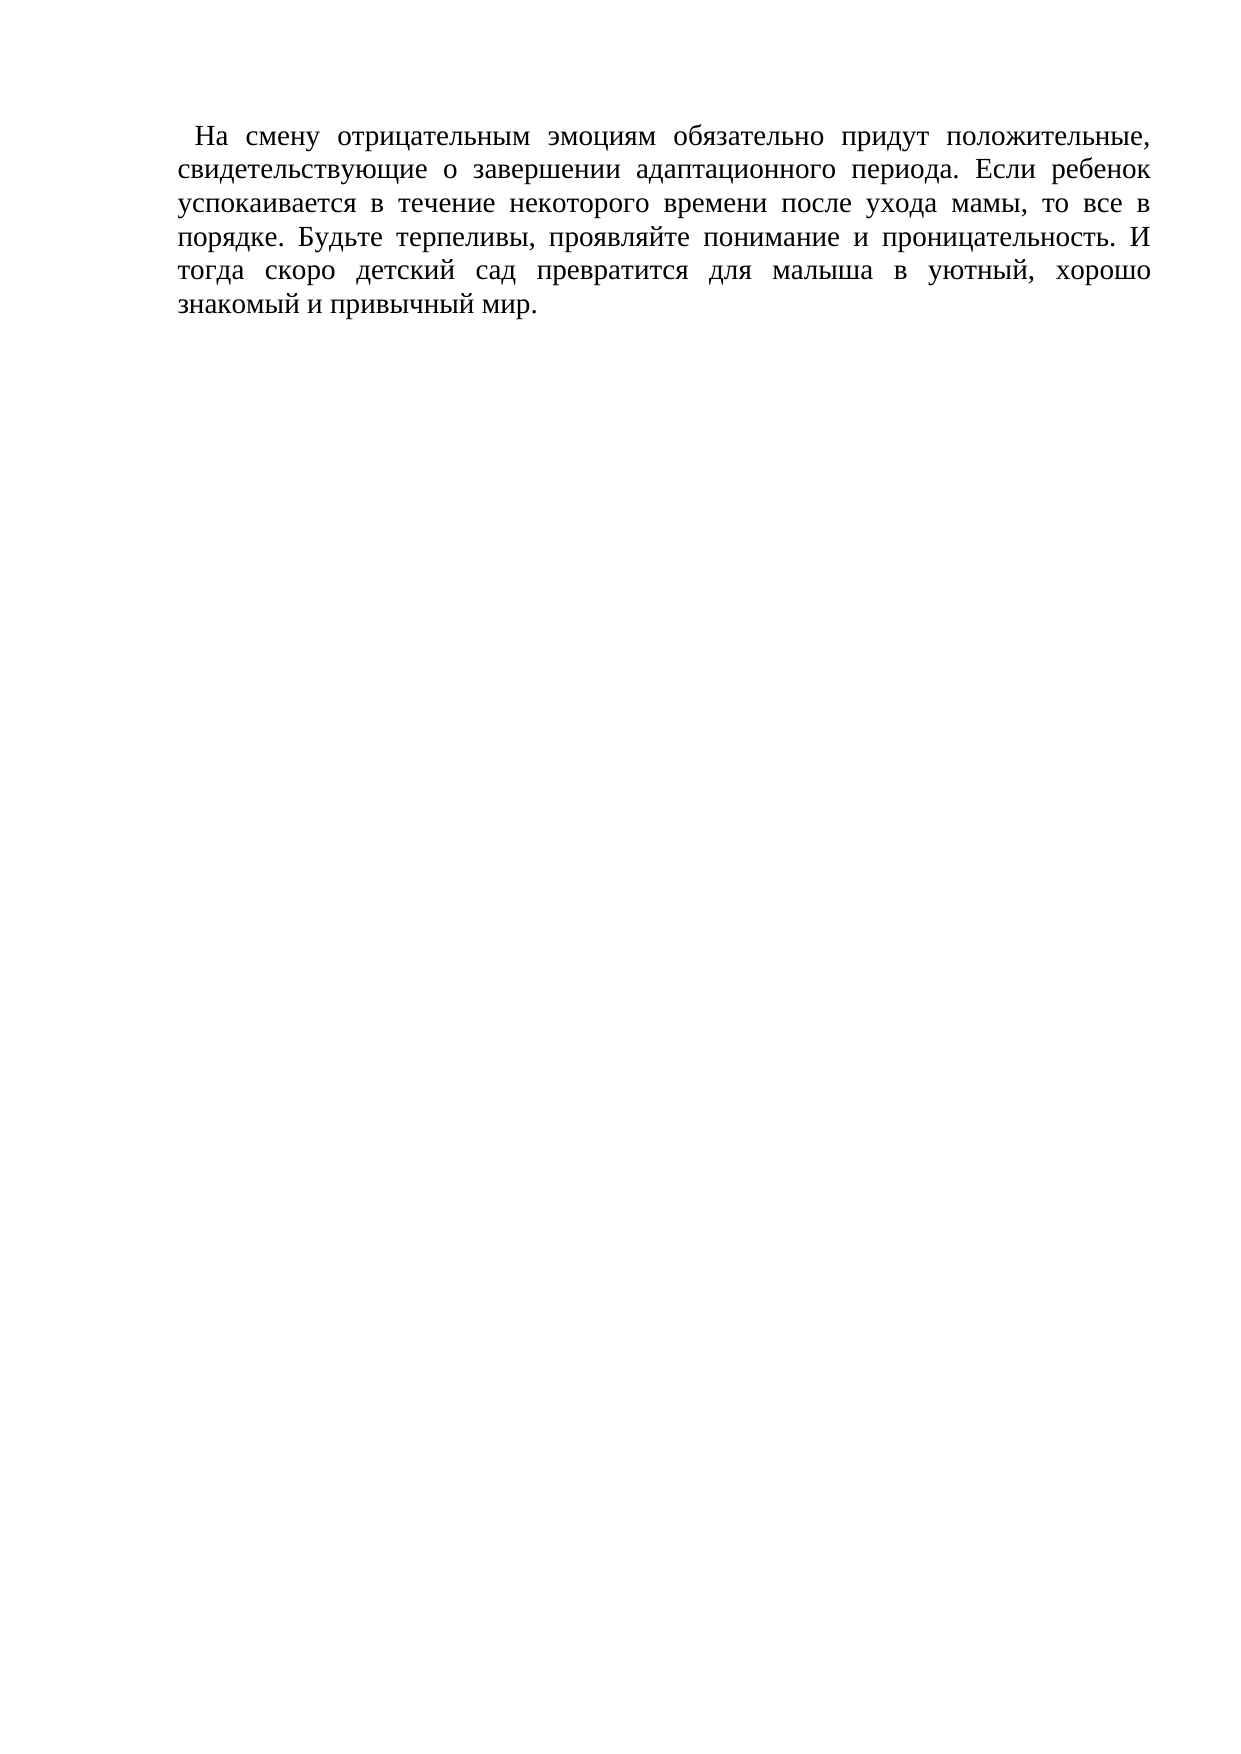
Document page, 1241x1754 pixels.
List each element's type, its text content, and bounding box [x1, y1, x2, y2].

text На смену отрицательным эмоциям обязательно придут положительные, свидетельствующие о завершении адаптационного периода. Если ребенок успокаивается в течение некоторого времени после ухода мамы, то все в порядке. Будьте терпеливы, проявляйте понимание и проницательность. И тогда скоро детский сад превратится для малыша в уютный, хорошо знакомый и привычный мир. [177, 118, 1152, 319]
